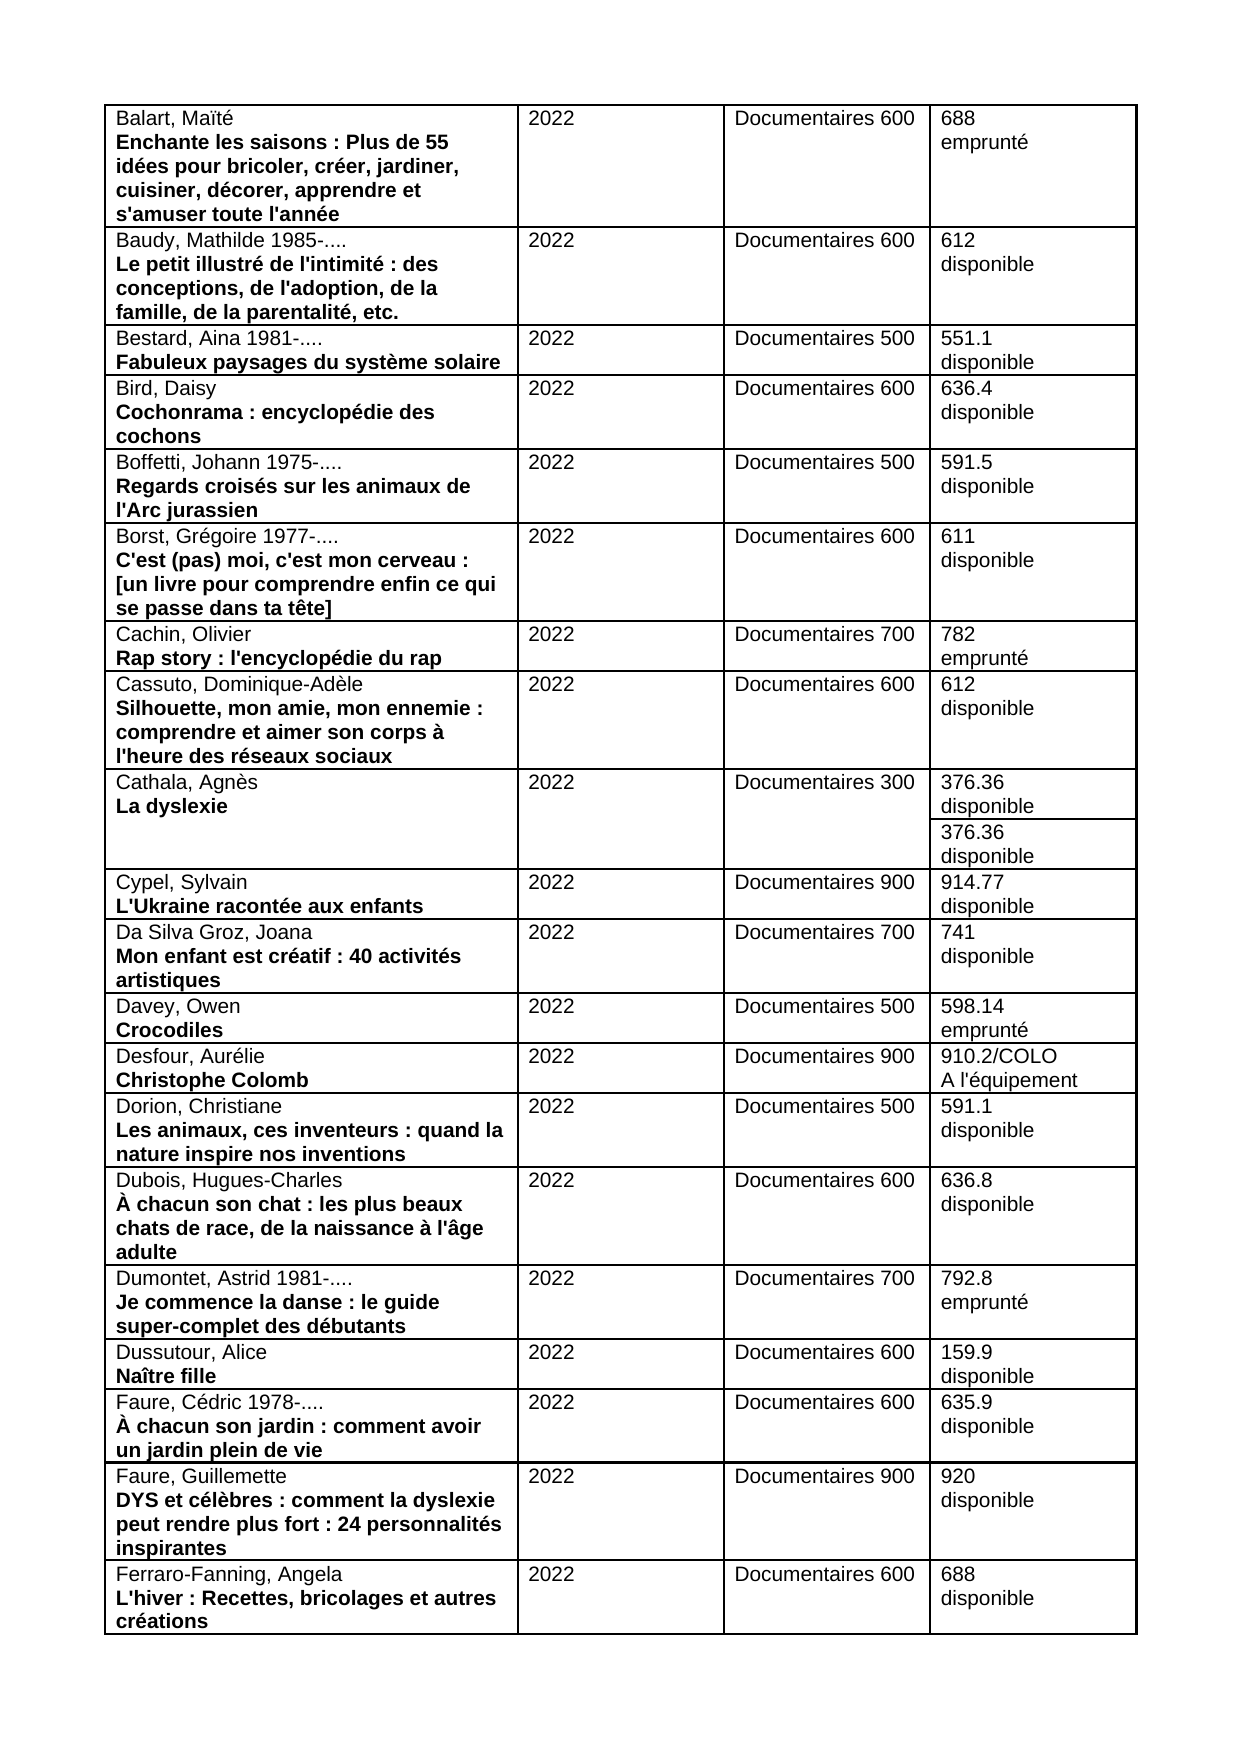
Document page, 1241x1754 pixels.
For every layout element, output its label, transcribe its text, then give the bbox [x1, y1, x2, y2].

table_cell 2022 [519, 1044, 723, 1092]
table_cell Documentaires 600 [725, 376, 929, 448]
table_cell Documentaires 700 [725, 1266, 929, 1337]
table_cell 2022 [519, 1168, 723, 1263]
table_cell Documentaires 600 [725, 1168, 929, 1263]
table_cell Da Silva Groz, Joana Mon enfant est créatif : 40 activités artistiques [106, 920, 517, 992]
table_cell Borst, Grégoire 1977-.... C'est (pas) moi, c'est mon cerveau : [un livre pour comprendre enfin ce qui se passe dans ta tête] [106, 524, 517, 620]
table_cell 741 disponible [931, 920, 1135, 992]
table_cell 2022 [519, 524, 723, 620]
table_cell Bestard, Aina 1981-.... Fabuleux paysages du système solaire [106, 326, 517, 374]
table_cell 551.1 disponible [931, 326, 1135, 374]
table_cell Documentaires 600 [725, 106, 929, 226]
table_cell Documentaires 600 [725, 672, 929, 768]
table_cell Dubois, Hugues-Charles À chacun son chat : les plus beaux chats de race, de la naissance à l'âge adulte [106, 1168, 517, 1263]
table_cell 2022 [519, 228, 723, 324]
table_cell 2022 [519, 326, 723, 374]
table_cell Baudy, Mathilde 1985-.... Le petit illustré de l'intimité : des conceptions, de l'adoption, de la famille, de la parentalité, etc. [106, 228, 517, 324]
table_cell 2022 [519, 770, 723, 868]
table_cell 636.8 disponible [931, 1168, 1135, 1263]
table_cell 598.14 emprunté [931, 994, 1135, 1042]
table_cell Documentaires 300 [725, 770, 929, 868]
table_cell Bird, Daisy Cochonrama : encyclopédie des cochons [106, 376, 517, 448]
table_cell Cachin, Olivier Rap story : l'encyclopédie du rap [106, 622, 517, 670]
table_cell 635.9 disponible [931, 1390, 1135, 1461]
table_cell 792.8 emprunté [931, 1266, 1135, 1337]
table_cell 612 disponible [931, 228, 1135, 324]
table_cell 2022 [519, 1561, 723, 1633]
table_cell Boffetti, Johann 1975-.... Regards croisés sur les animaux de l'Arc jurassien [106, 450, 517, 522]
table_cell Faure, Guillemette DYS et célèbres : comment la dyslexie peut rendre plus fort : 24 personnalités inspirantes [106, 1464, 517, 1559]
table_cell 920 disponible [931, 1464, 1135, 1559]
table_cell 2022 [519, 376, 723, 448]
table_cell 910.2/COLO A l'équipement [931, 1044, 1135, 1092]
table_cell 612 disponible [931, 672, 1135, 768]
table_cell Documentaires 600 [725, 1340, 929, 1387]
table_cell 914.77 disponible [931, 870, 1135, 918]
table_cell 782 emprunté [931, 622, 1135, 670]
table_cell Cypel, Sylvain L'Ukraine racontée aux enfants [106, 870, 517, 918]
table_cell Documentaires 900 [725, 1044, 929, 1092]
table_cell Documentaires 900 [725, 870, 929, 918]
table_cell 688 emprunté [931, 106, 1135, 226]
table_cell Dorion, Christiane Les animaux, ces inventeurs : quand la nature inspire nos inventions [106, 1094, 517, 1166]
table_cell Documentaires 700 [725, 920, 929, 992]
table_cell 376.36 disponible [931, 820, 1135, 868]
table_cell 2022 [519, 622, 723, 670]
table_cell 2022 [519, 1390, 723, 1461]
table_cell 2022 [519, 672, 723, 768]
table_cell Documentaires 600 [725, 228, 929, 324]
table_cell Documentaires 900 [725, 1464, 929, 1559]
table_cell Documentaires 600 [725, 1390, 929, 1461]
table_cell 2022 [519, 1094, 723, 1166]
table_cell 2022 [519, 870, 723, 918]
table_cell 611 disponible [931, 524, 1135, 620]
table_cell 2022 [519, 920, 723, 992]
table_cell Desfour, Aurélie Christophe Colomb [106, 1044, 517, 1092]
table_cell Documentaires 500 [725, 450, 929, 522]
table_cell 591.1 disponible [931, 1094, 1135, 1166]
table_cell Documentaires 600 [725, 1561, 929, 1633]
table_cell Ferraro-Fanning, Angela L'hiver : Recettes, bricolages et autres créations [106, 1561, 517, 1633]
table_cell 688 disponible [931, 1561, 1135, 1633]
table_cell Davey, Owen Crocodiles [106, 994, 517, 1042]
table_cell 2022 [519, 106, 723, 226]
table_cell 2022 [519, 1266, 723, 1337]
table_cell 376.36 disponible [931, 770, 1135, 818]
table_cell Documentaires 600 [725, 524, 929, 620]
table_cell Cathala, Agnès La dyslexie [106, 770, 517, 868]
table_cell 2022 [519, 450, 723, 522]
table_cell 636.4 disponible [931, 376, 1135, 448]
table_cell Balart, Maïté Enchante les saisons : Plus de 55 idées pour bricoler, créer, jardiner, cuisiner, décorer, apprendre et s'amuser toute l'année [106, 106, 517, 226]
table_cell 2022 [519, 1340, 723, 1387]
table_cell Dumontet, Astrid 1981-.... Je commence la danse : le guide super-complet des débutants [106, 1266, 517, 1337]
table_cell Faure, Cédric 1978-.... À chacun son jardin : comment avoir un jardin plein de vie [106, 1390, 517, 1461]
table_cell Documentaires 500 [725, 326, 929, 374]
table_cell Dussutour, Alice Naître fille [106, 1340, 517, 1387]
table_cell Cassuto, Dominique-Adèle Silhouette, mon amie, mon ennemie : comprendre et aimer son corps à l'heure des réseaux sociaux [106, 672, 517, 768]
table_cell Documentaires 500 [725, 1094, 929, 1166]
table_cell 159.9 disponible [931, 1340, 1135, 1387]
table_cell 2022 [519, 1464, 723, 1559]
table_cell 2022 [519, 994, 723, 1042]
table_cell Documentaires 500 [725, 994, 929, 1042]
table_cell Documentaires 700 [725, 622, 929, 670]
table_cell 591.5 disponible [931, 450, 1135, 522]
